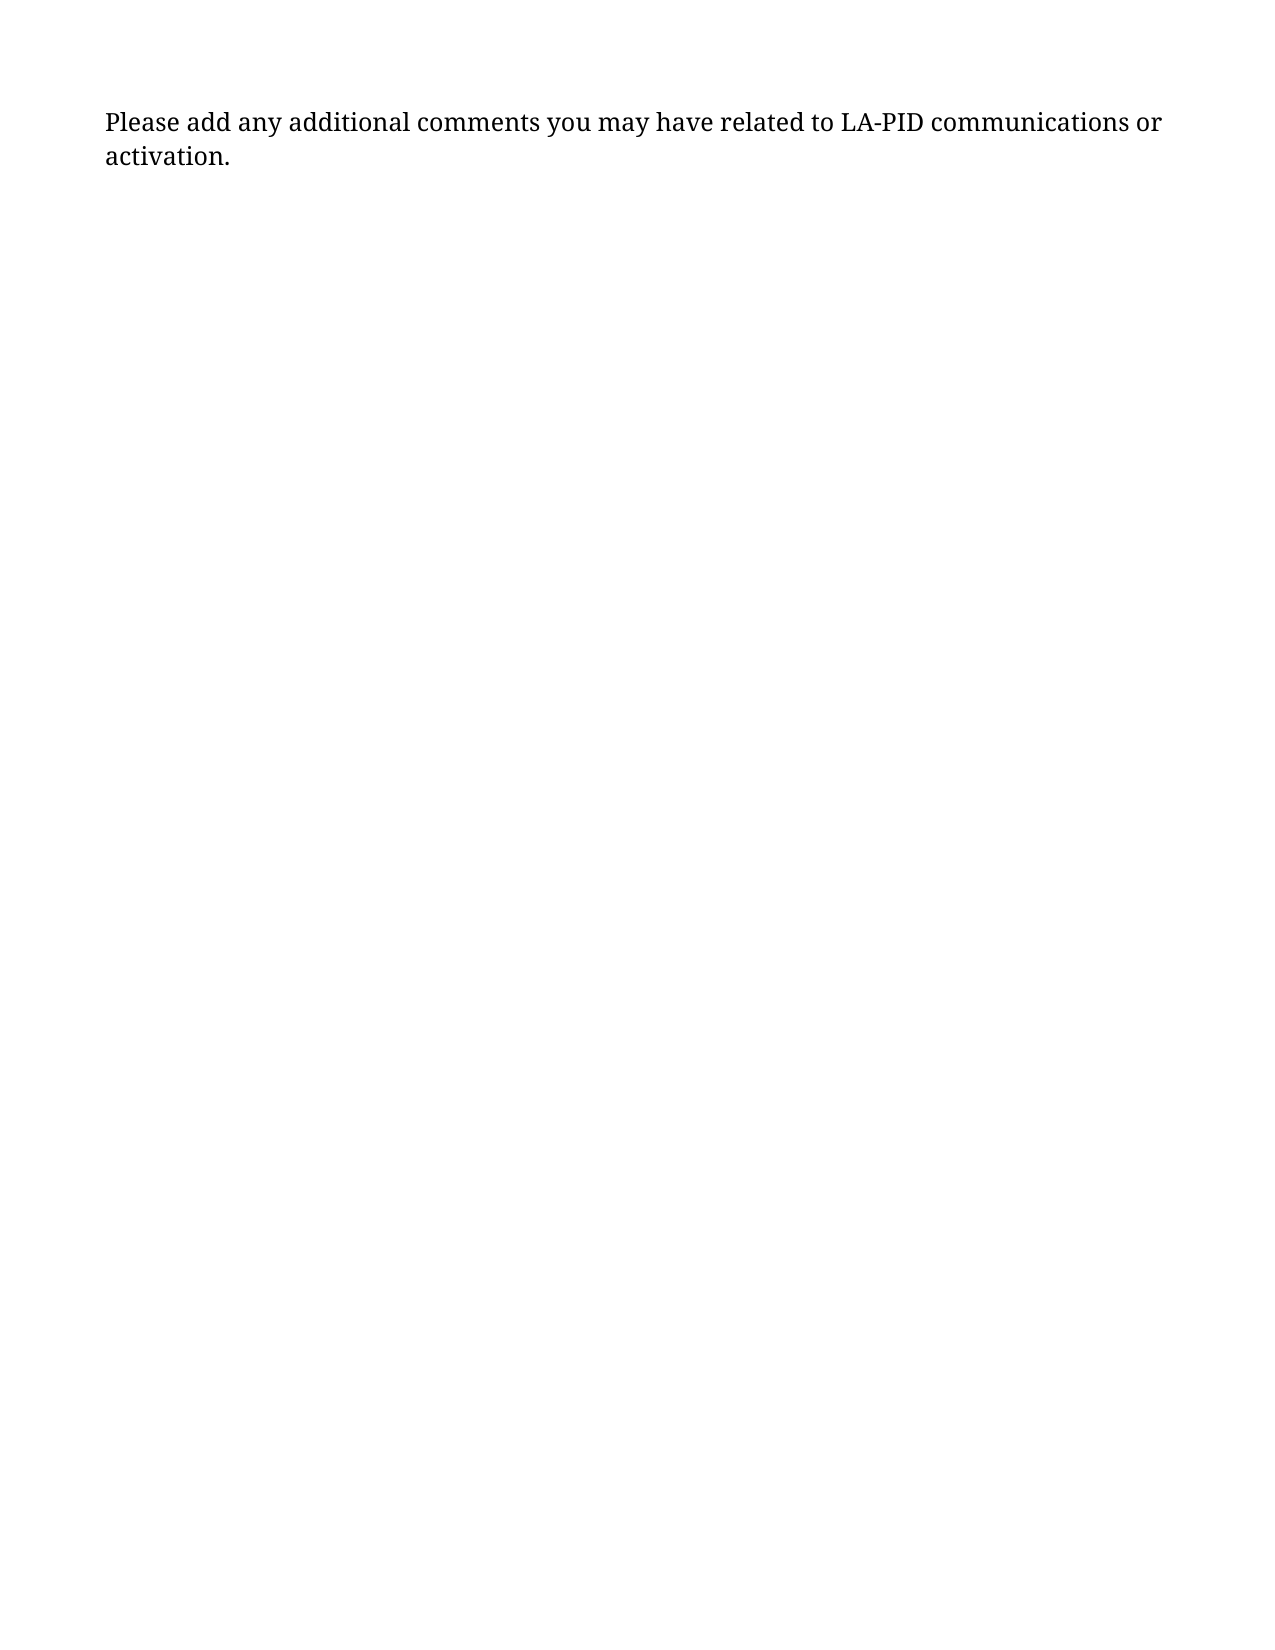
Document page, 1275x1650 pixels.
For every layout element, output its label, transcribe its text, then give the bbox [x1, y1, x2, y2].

text Please add any additional comments you may have related to LA-PID communications or activation. [105, 105, 1170, 173]
